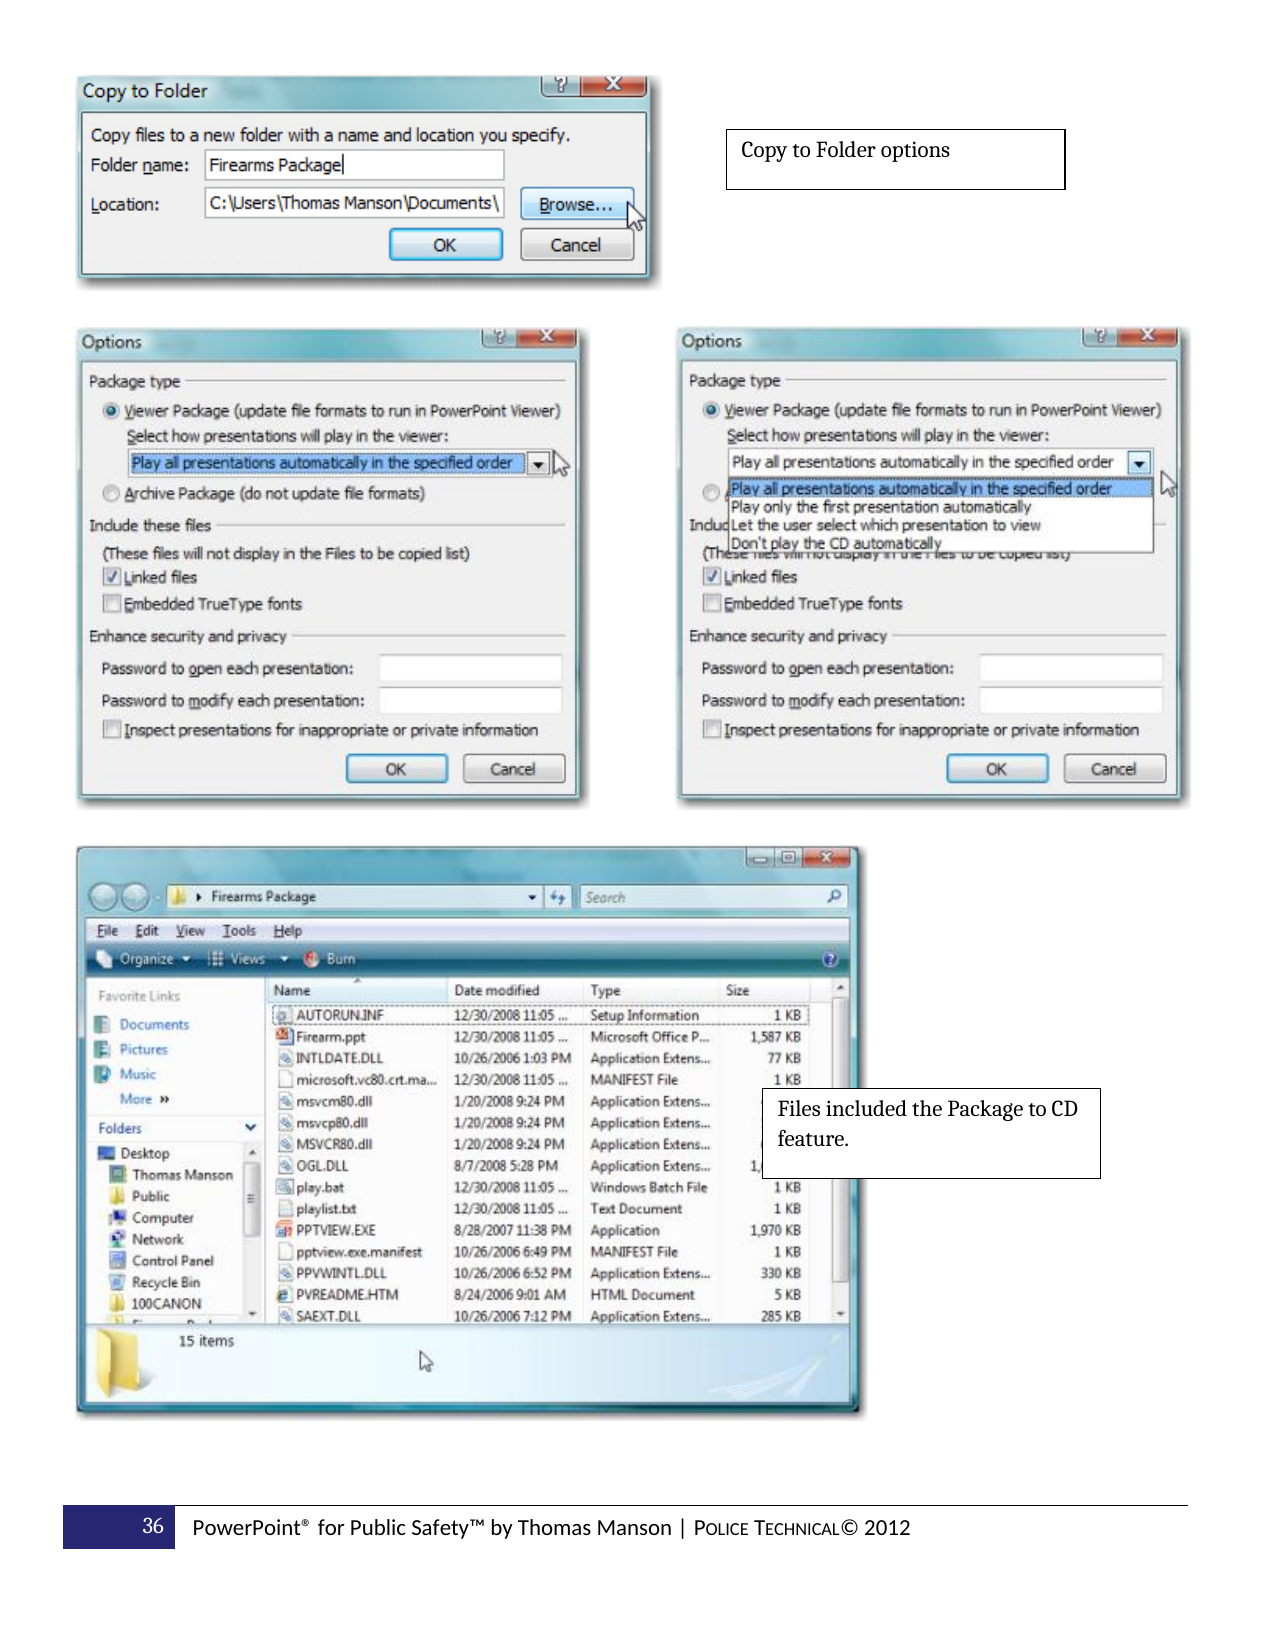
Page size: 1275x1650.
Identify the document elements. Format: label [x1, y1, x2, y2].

picture [675, 326, 1192, 810]
picture [75, 75, 663, 291]
picture [75, 327, 590, 810]
picture [75, 845, 868, 1421]
